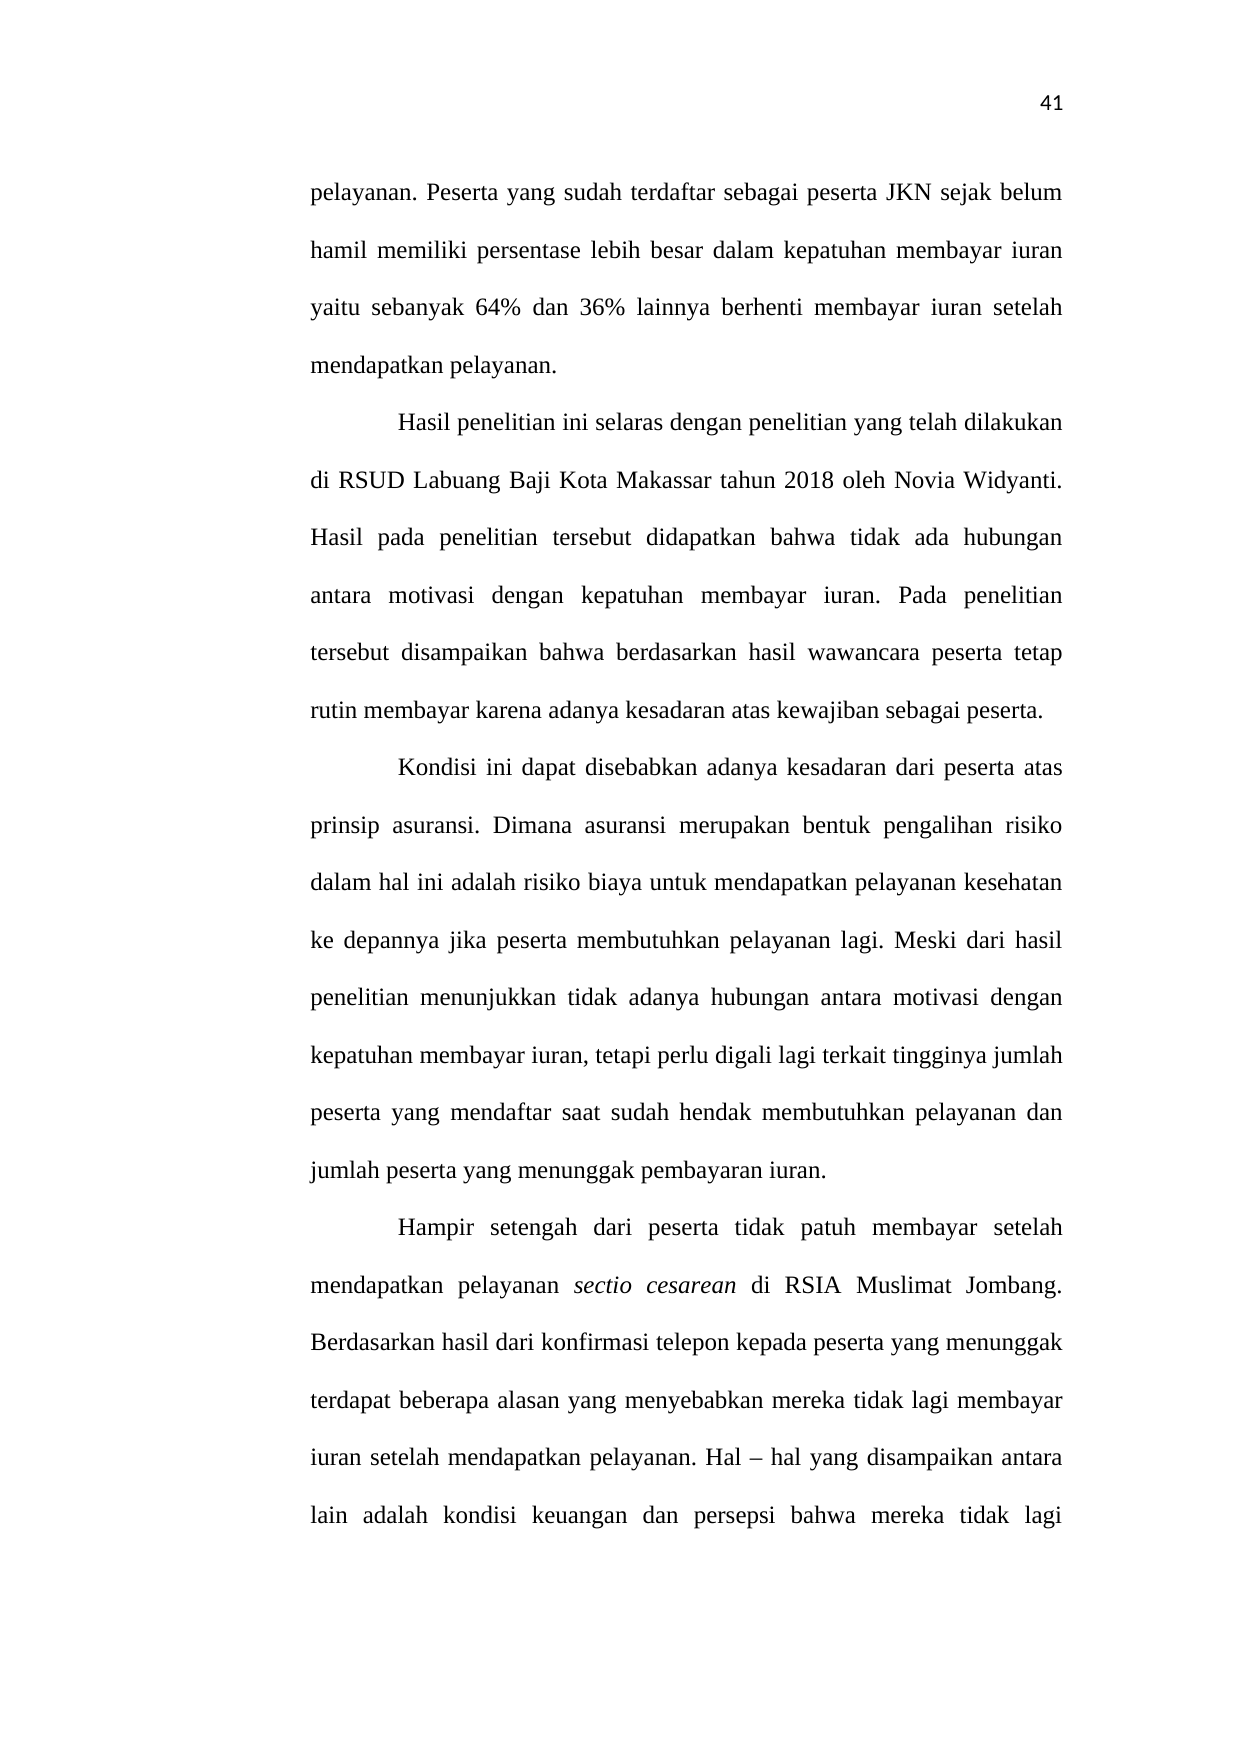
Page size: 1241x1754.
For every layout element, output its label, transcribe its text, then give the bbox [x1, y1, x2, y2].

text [310, 1212, 1063, 1528]
text Hasil penelitian ini selaras dengan penelitian yang telah dilakukan di RSUD Labuang Baji Kota Makassar tahun 2018 oleh Novia Widyanti. Hasil pada penelitian tersebut didapatkan bahwa tidak ada hubungan antara motivasi dengan kepatuhan membayar iuran. Pada penelitian tersebut disampaikan bahwa berdasarkan hasil wawancara peserta tetap rutin membayar karena adanya kesadaran atas kewajiban sebagai peserta. [310, 407, 1063, 723]
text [310, 177, 1063, 378]
text Kondisi ini dapat disebabkan adanya kesadaran dari peserta atas prinsip asuransi. Dimana asuransi merupakan bentuk pengalihan risiko dalam hal ini adalah risiko biaya untuk mendapatkan pelayanan kesehatan ke depannya jika peserta membutuhkan pelayanan lagi. Meski dari hasil penelitian menunjukkan tidak adanya hubungan antara motivasi dengan kepatuhan membayar iuran, tetapi perlu digali lagi terkait tingginya jumlah peserta yang mendaftar saat sudah hendak membutuhkan pelayanan dan jumlah peserta yang menunggak pembayaran iuran. [310, 752, 1063, 1183]
